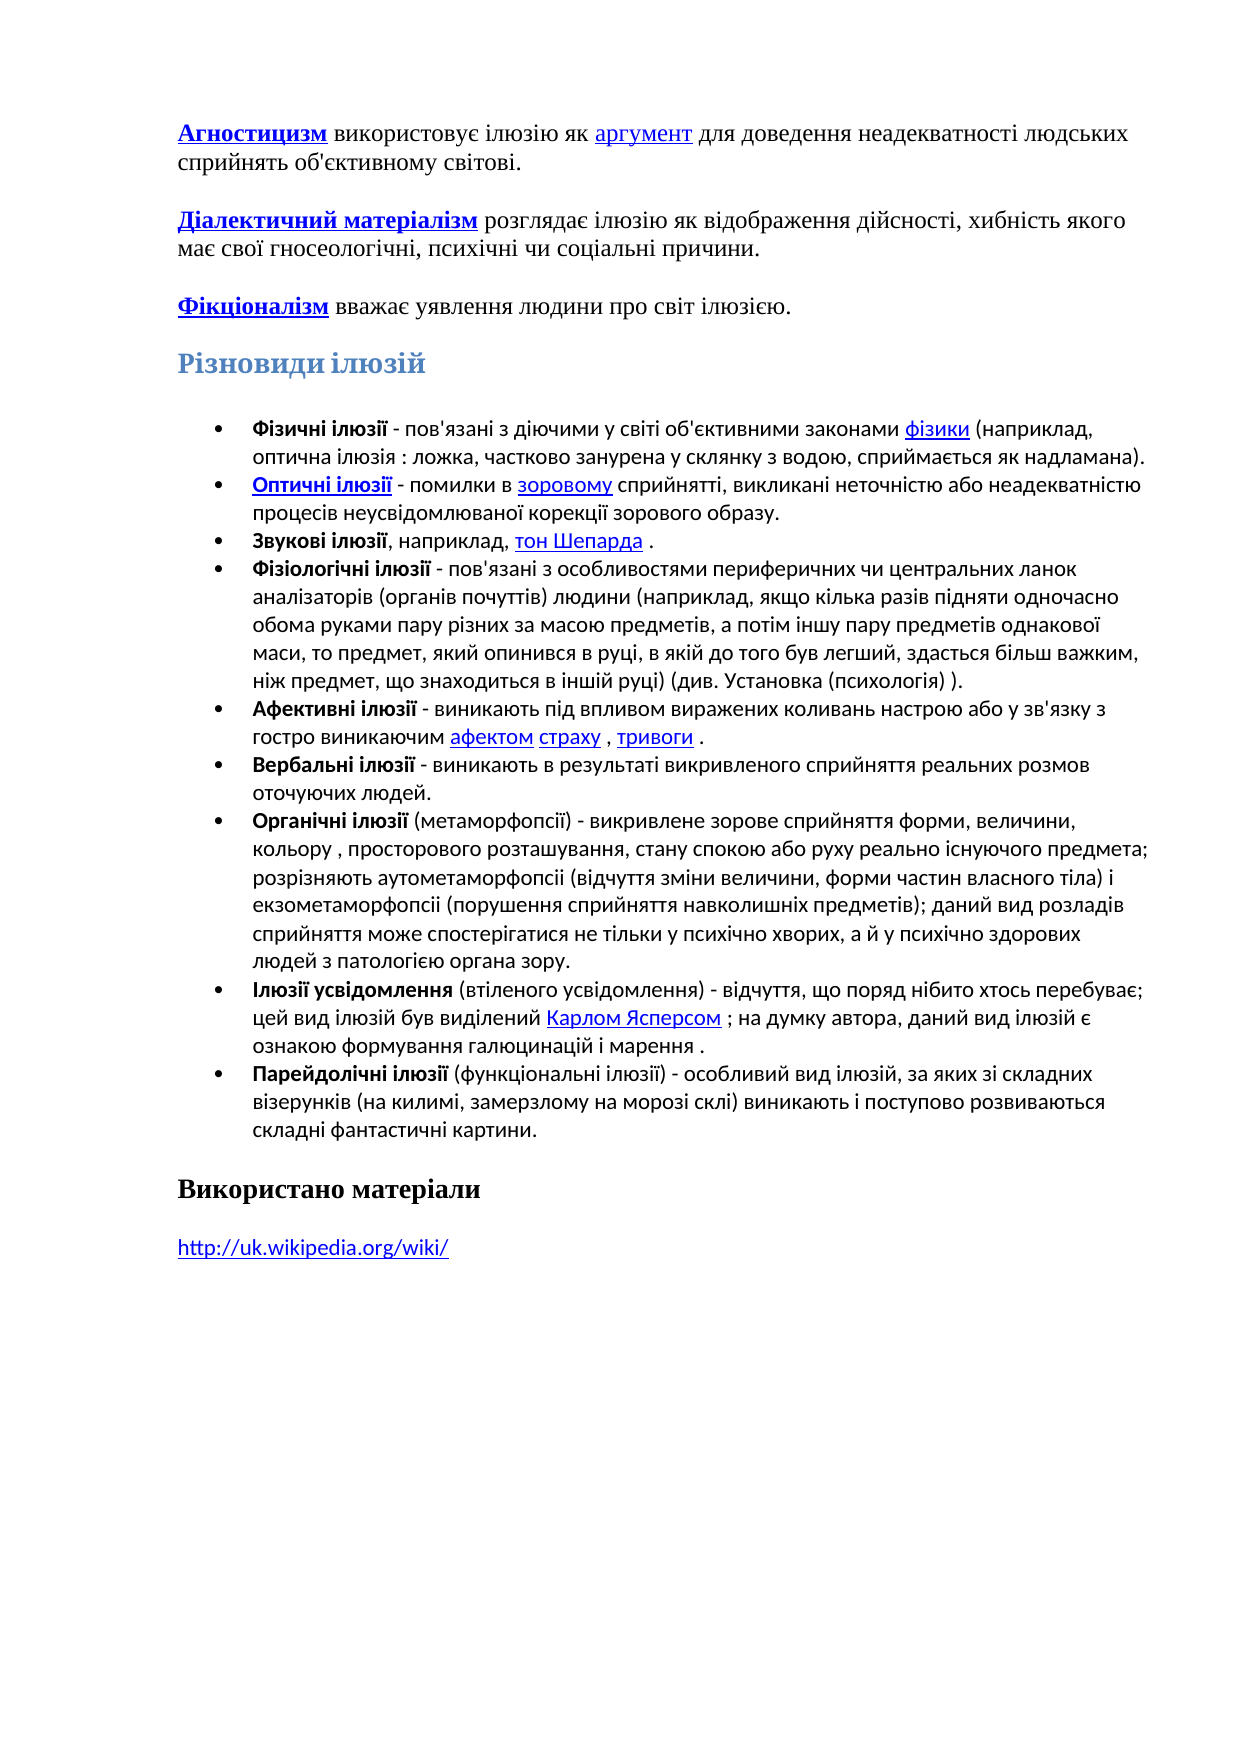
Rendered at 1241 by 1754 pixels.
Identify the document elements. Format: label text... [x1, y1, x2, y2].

text http://uk.wikipedia.org/wiki/ [177, 1233, 1152, 1262]
subtitle Різновиди ілюзій [177, 349, 1152, 381]
list Фізіологічні ілюзії - пов'язані з особливостями периферичних чи центральних ланок аналізаторів (органів почуттів) людини (наприклад, якщо кілька разів підняти одночасно обома руками пару різних за масою предметів, а потім іншу пару предметів однакової маси, то предмет, який опинився в руці, в якій до того був легший, здасться більш важким, ніж предмет, що знаходиться в іншій руці) (див. Установка (психологія) ). [215, 554, 1152, 694]
list Фізичні ілюзії - пов'язані з діючими у світі об'єктивними законами фізики (наприклад, оптична ілюзія : ложка, частково занурена у склянку з водою, сприймається як надламана). [215, 414, 1152, 470]
list Афективні ілюзії - виникають під впливом виражених коливань настрою або у зв'язку з гостро виникаючим афектом страху , тривоги . [215, 694, 1152, 751]
list Оптичні ілюзії - помилки в зоровому сприйнятті, викликані неточністю або неадекватністю процесів неусвідомлюваної корекції зорового образу. [215, 470, 1152, 526]
list Парейдолічні ілюзії (функціональні ілюзії) - особливий вид ілюзій, за яких зі складних візерунків (на килимі, замерзлому на морозі склі) виникають і поступово розвиваються складні фантастичні картини. [215, 1059, 1152, 1143]
list Органічні ілюзії (метаморфопсії) - викривлене зорове сприйняття форми, величини, кольору , просторового розташування, стану спокою або руху реально існуючого предмета; розрізняють аутометаморфопсіі (відчуття зміни величини, форми частин власного тіла) і екзометаморфопсіі (порушення сприйняття навколишніх предметів); даний вид розладів сприйняття може спостерігатися не тільки у психічно хворих, а й у психічно здорових людей з патологією органа зору. [215, 807, 1152, 975]
text Фікціоналізм вважає уявлення людини про світ ілюзією. [177, 291, 1152, 320]
list Ілюзії усвідомлення (втіленого усвідомлення) - відчуття, що поряд нібито хтось перебуває; цей вид ілюзій був виділений Карлом Ясперсом ; на думку автора, даний вид ілюзій є ознакою формування галюцинацій і марення . [215, 975, 1152, 1059]
text Діалектичний матеріалізм розглядає ілюзію як відображення дійсності, хибність якого має свої гносеологічні, психічні чи соціальні причини. [177, 205, 1152, 262]
list Звукові ілюзії, наприклад, тон Шепарда . [215, 526, 1152, 554]
list Вербальні ілюзії - виникають в результаті викривленого сприйняття реальних розмов оточуючих людей. [215, 751, 1152, 807]
text Агностицизм використовує ілюзію як аргумент для доведення неадекватності людських сприйнять об'єктивному світові. [177, 118, 1152, 176]
text Використано матеріали [177, 1172, 1152, 1204]
